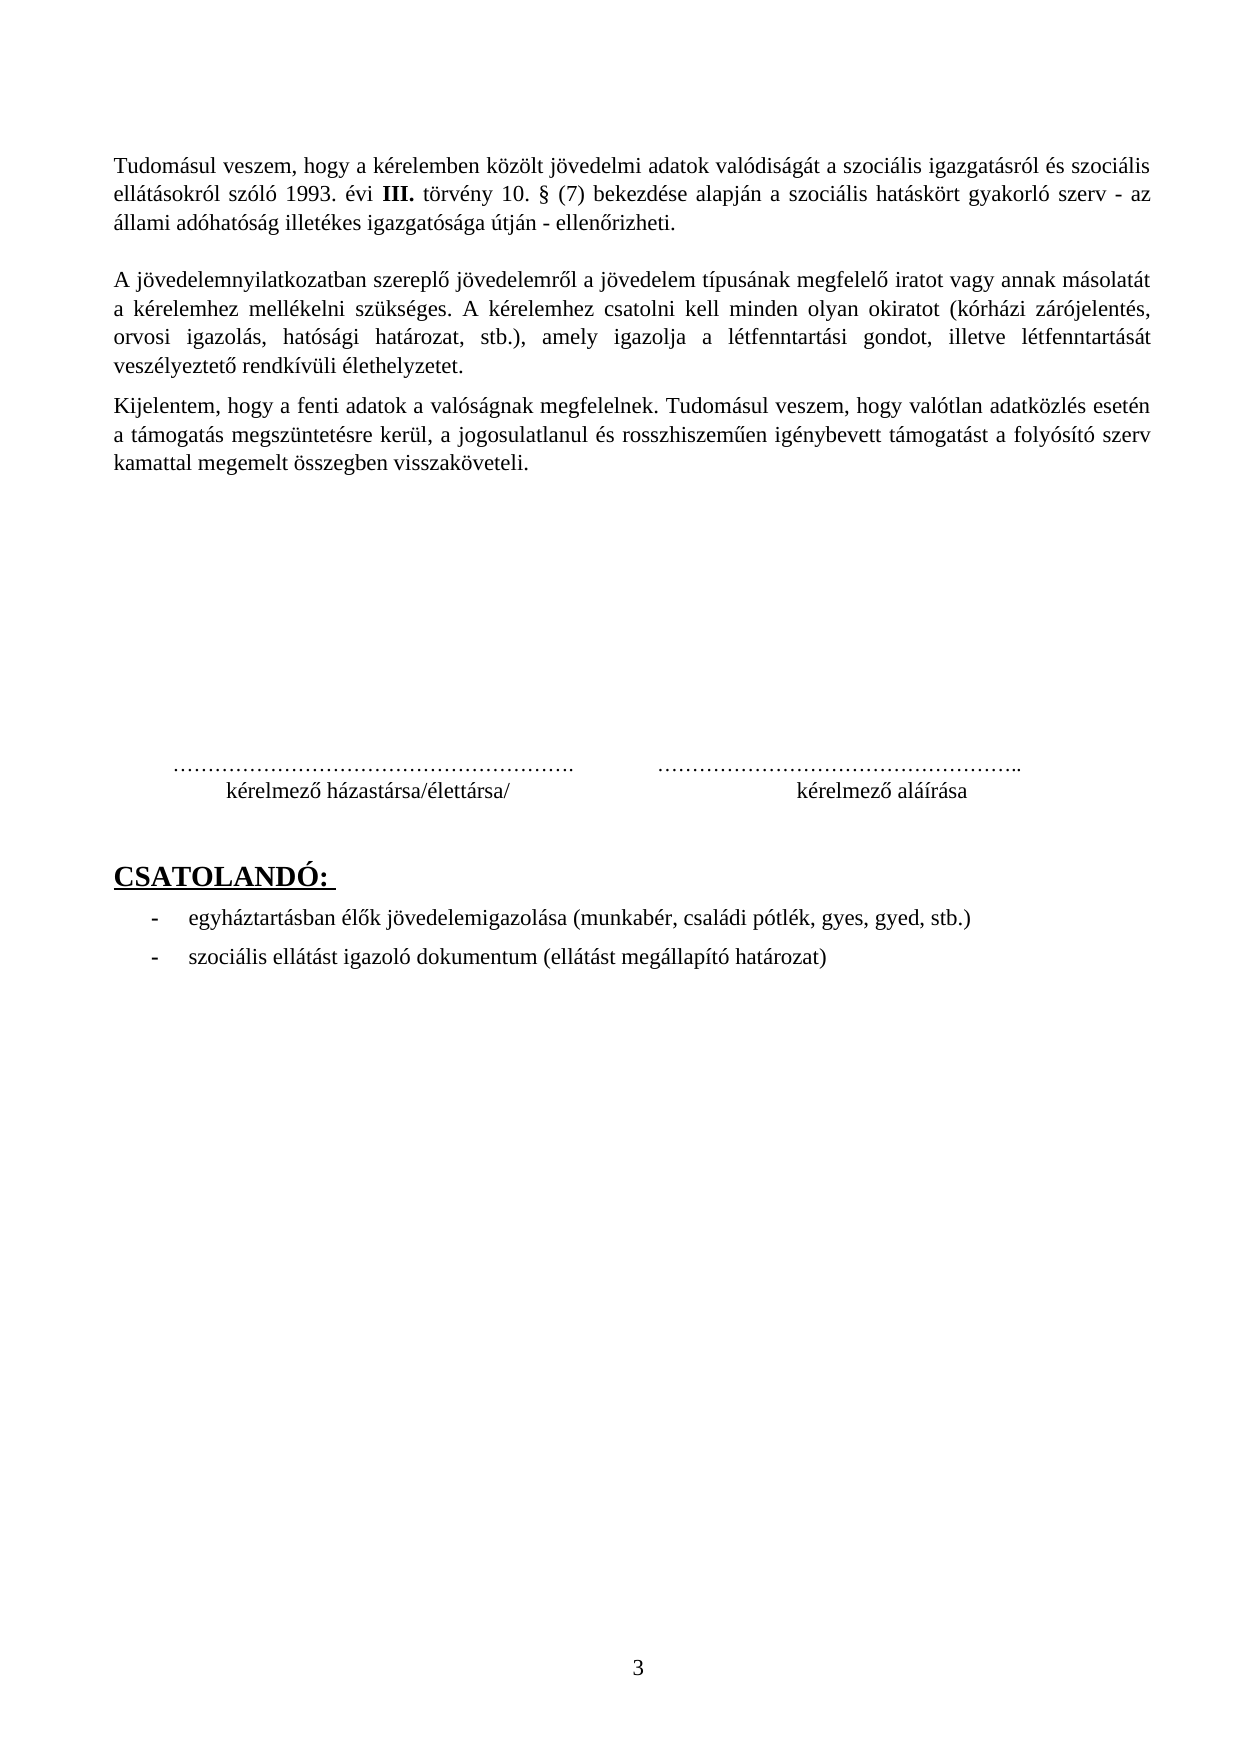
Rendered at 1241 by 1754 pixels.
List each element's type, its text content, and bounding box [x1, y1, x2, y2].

text Tudomásul veszem, hogy a kérelemben közölt jövedelmi adatok valódiságát a szociális igazgatásról és szociális ellátásokról szóló 1993. évi III. törvény 10. § (7) bekezdése alapján a szociális hatáskört gyakorló szerv - az állami adóhatóság illetékes igazgatósága útján - ellenőrizheti. [113, 151, 1152, 236]
text A jövedelemnyilatkozatban szereplő jövedelemről a jövedelem típusának megfelelő iratot vagy annak másolatát a kérelemhez mellékelni szükséges. A kérelemhez csatolni kell minden olyan okiratot (kórházi zárójelentés, orvosi igazolás, hatósági határozat, stb.), amely igazolja a létfenntartási gondot, illetve létfenntartását veszélyeztető rendkívüli élethelyzetet. [113, 265, 1152, 379]
text kérelmező házastársa/élettársa/ kérelmező aláírása [226, 777, 1152, 803]
text Kijelentem, hogy a fenti adatok a valóságnak megfelelnek. Tudomásul veszem, hogy valótlan adatközlés esetén a támogatás megszüntetésre kerül, a jogosulatlanul és rosszhiszeműen igénybevett támogatást a folyósító szerv kamattal megemelt összegben visszaköveteli. [113, 391, 1152, 476]
text …………………………………………………. …………………………………………….. [172, 751, 1152, 776]
text CSATOLANDÓ: [113, 864, 1152, 892]
list egyháztartásban élők jövedelemigazolása (munkabér, családi pótlék, gyes, gyed, stb.) [151, 903, 1152, 931]
list szociális ellátást igazoló dokumentum (ellátást megállapító határozat) [151, 942, 1152, 971]
